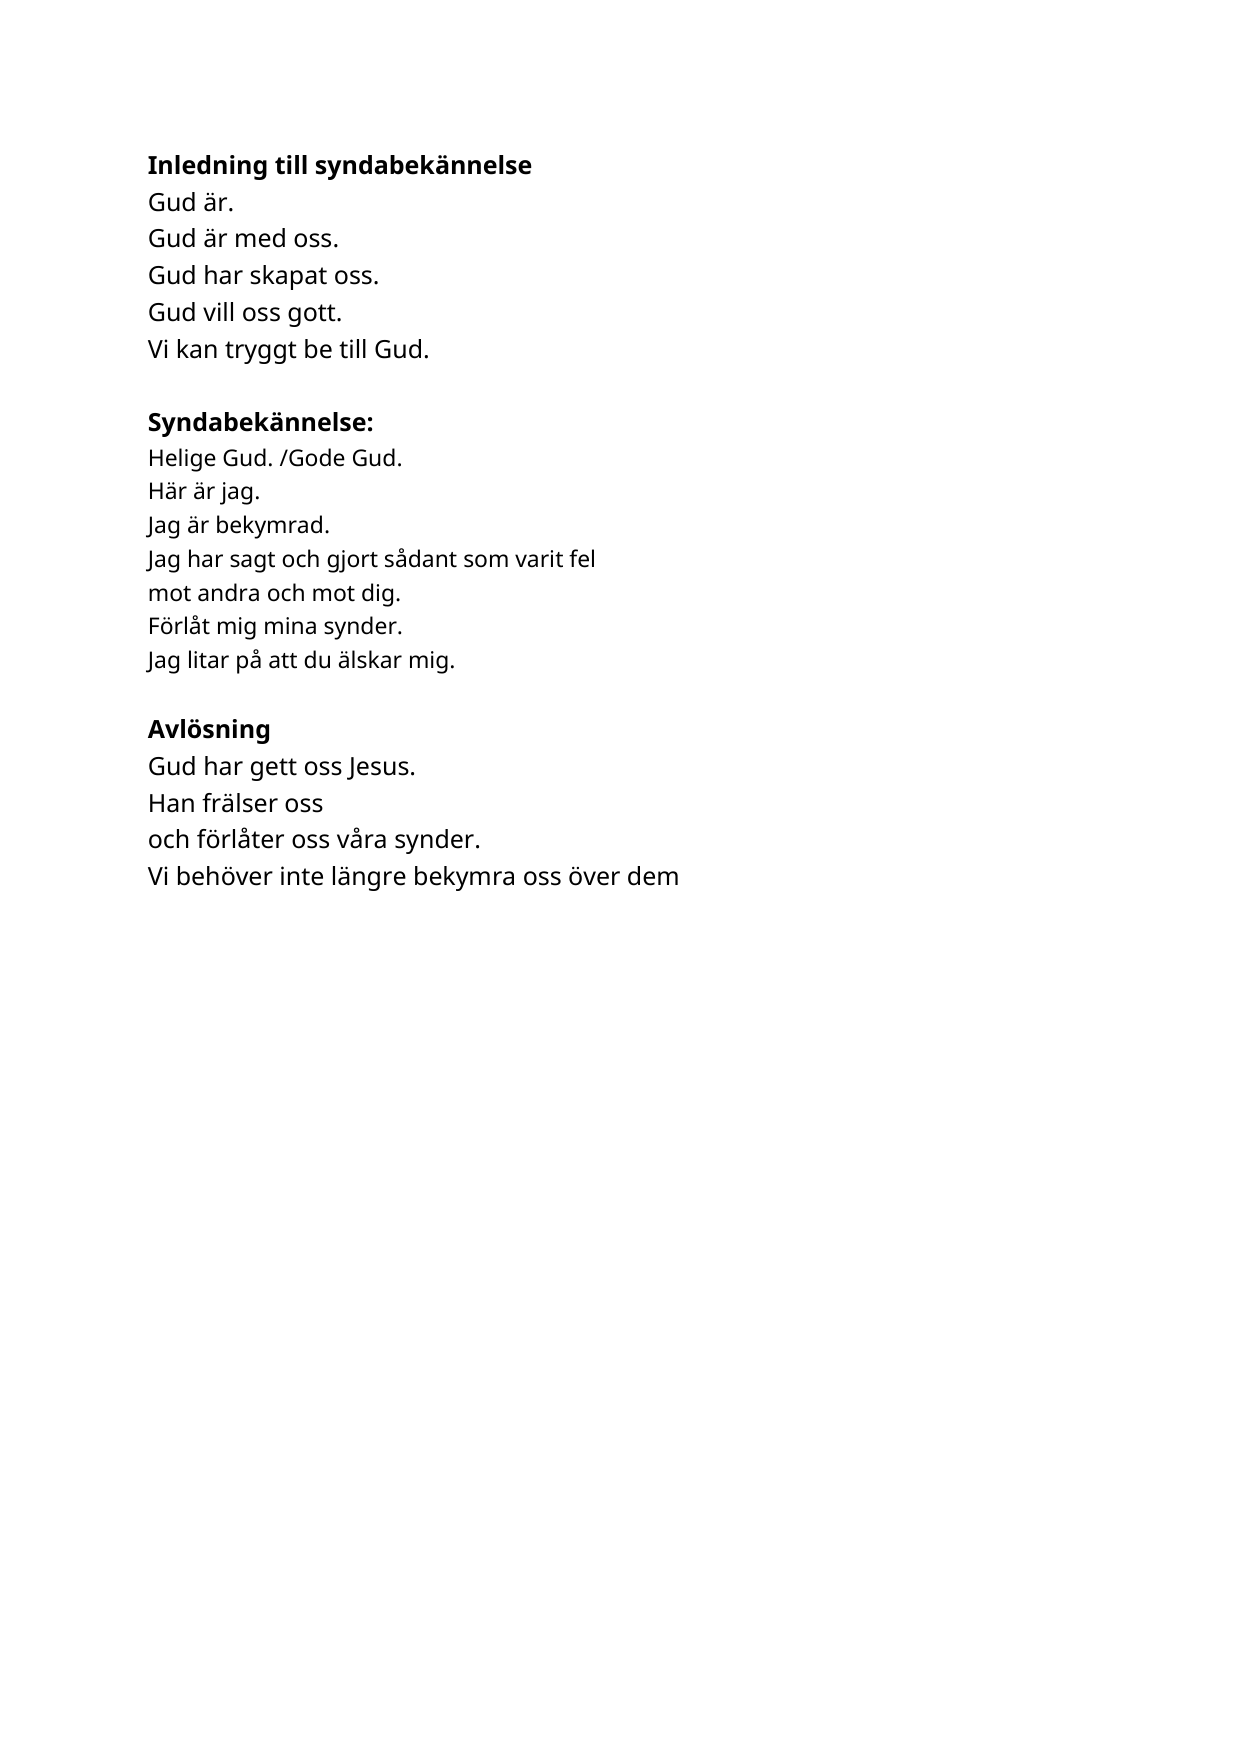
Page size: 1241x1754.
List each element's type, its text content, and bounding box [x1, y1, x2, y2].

text Inledning till syndabekännelse Gud är. Gud är med oss. Gud har skapat oss. Gud vill oss gott. Vi kan tryggt be till Gud. Syndabekännelse: Helige Gud. /Gode Gud. Här är jag. Jag är bekymrad. Jag har sagt och gjort sådant som varit fel mot andra och mot dig. Förlåt mig mina synder. Jag litar på att du älskar mig. Avlösning Gud har gett oss Jesus. Han frälser oss och förlåter oss våra synder. Vi behöver inte längre bekymra oss över dem [148, 148, 1093, 893]
